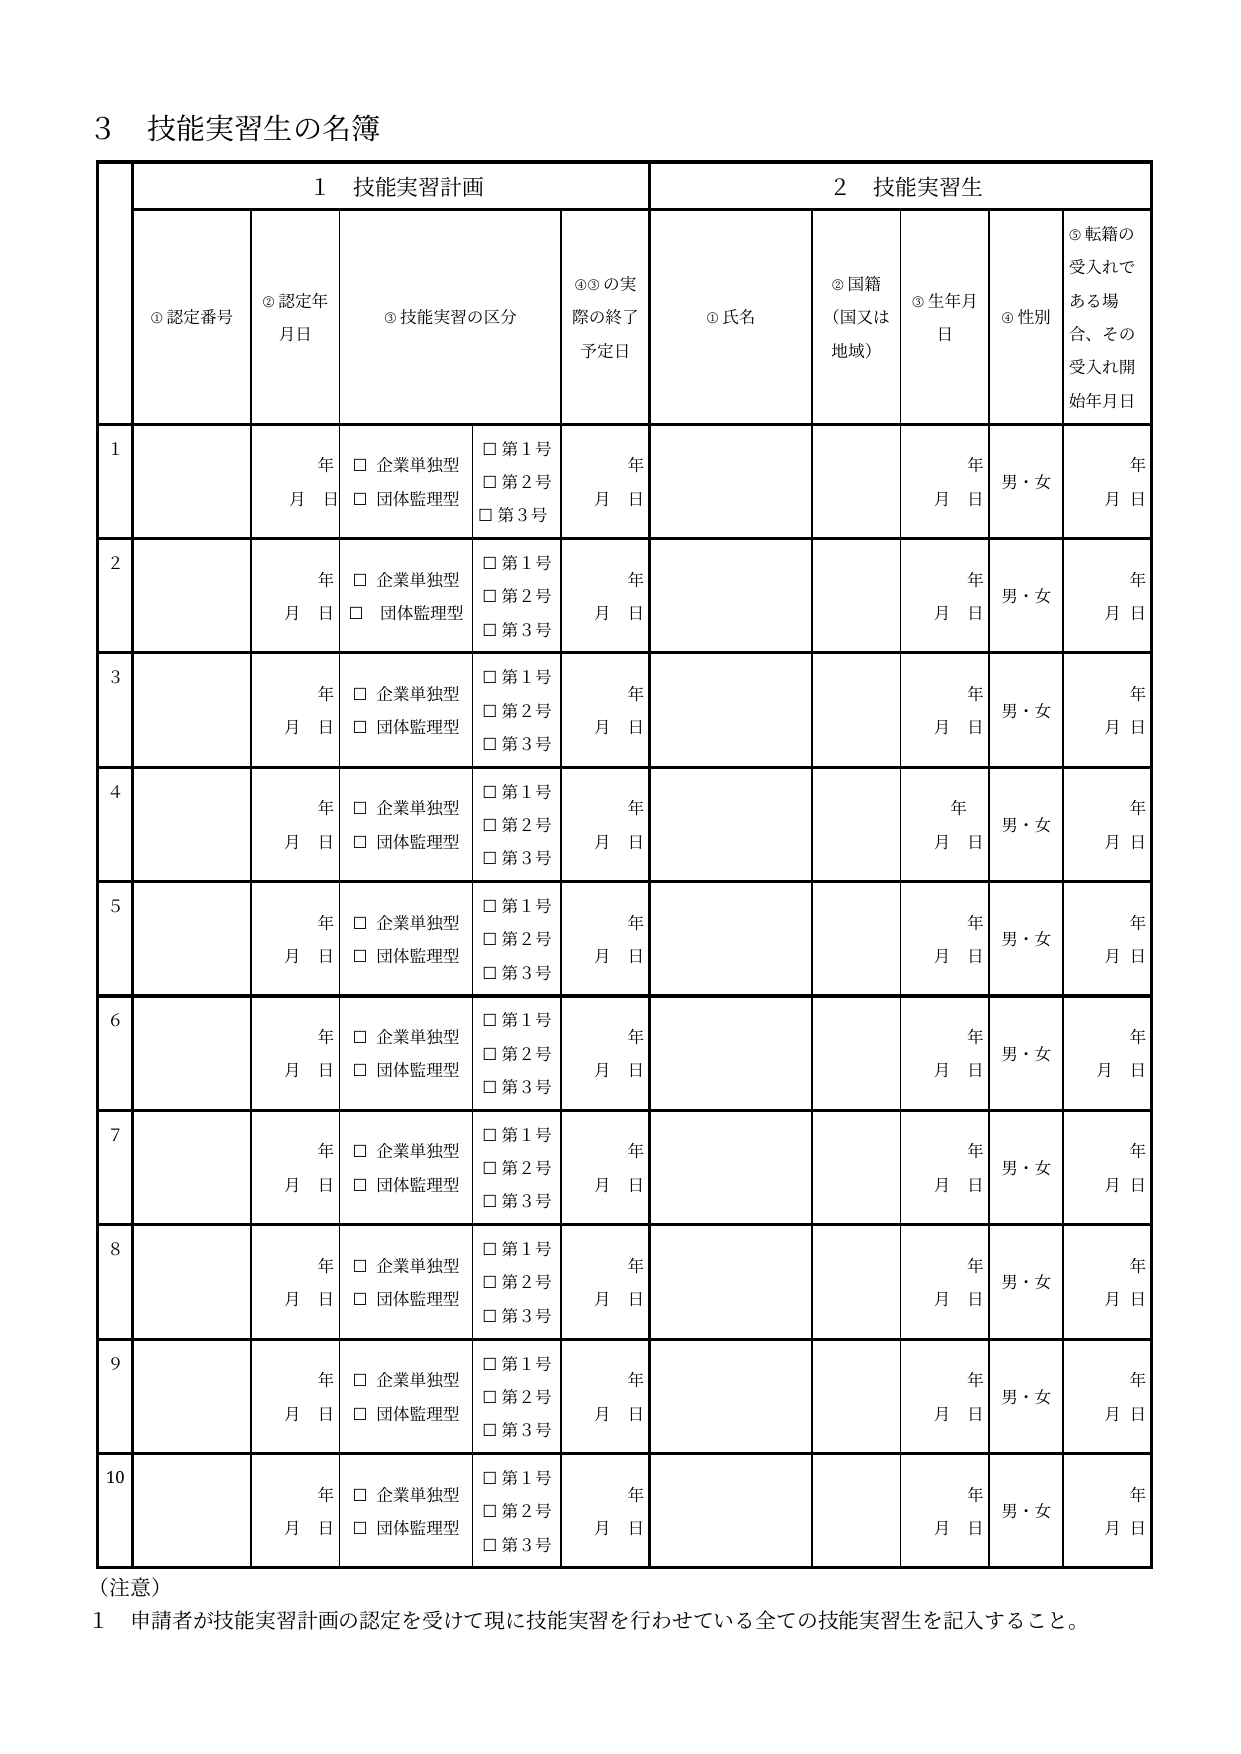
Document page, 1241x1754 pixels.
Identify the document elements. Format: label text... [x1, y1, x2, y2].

table_cell 年 月 日 [562, 426, 648, 537]
table_cell ⑤転籍の受入れである場合、その受入れ開始年月日 [1064, 211, 1150, 422]
table_cell [134, 654, 250, 766]
table_cell 10 [99, 1455, 131, 1566]
table_cell [813, 1112, 900, 1223]
table_cell 男・女 [990, 1455, 1062, 1566]
table_cell [134, 883, 250, 994]
table_cell 第１号 第２号 第３号 [473, 654, 560, 766]
table_cell 男・女 [990, 998, 1062, 1109]
table_cell [134, 769, 250, 880]
table_cell ①認定番号 [134, 211, 250, 422]
table_cell 年 月 日 [1064, 998, 1150, 1109]
table_header [99, 164, 131, 422]
table_cell 年 月 日 [1064, 883, 1150, 994]
table_cell 年 月 日 [252, 883, 339, 994]
table_cell 年 月 日 [1064, 1226, 1150, 1337]
table_cell 企業単独型 団体監理型 [340, 883, 472, 994]
table_cell ①氏名 [651, 211, 811, 422]
table_cell 男・女 [990, 1112, 1062, 1223]
table_cell 年 月 日 [901, 540, 988, 651]
table_cell 年 月 日 [252, 1112, 339, 1223]
table_cell [651, 540, 811, 651]
table_cell 男・女 [990, 654, 1062, 766]
table_cell ④③の実際の終了予定日 [562, 211, 648, 422]
table_cell 年 月 日 [1064, 1455, 1150, 1566]
table_cell ９ [99, 1341, 131, 1452]
table_cell 年 月 日 [1064, 1341, 1150, 1452]
table_cell [813, 1226, 900, 1337]
table_cell [651, 1455, 811, 1566]
table_cell [651, 426, 811, 537]
table_cell 年 月 日 [562, 998, 648, 1109]
table_cell [813, 426, 900, 537]
table_cell 企業単独型 団体監理型 [340, 540, 472, 651]
table_cell ④性別 [990, 211, 1062, 422]
table_cell [651, 883, 811, 994]
table_cell 第１号 第２号 第３号 [473, 998, 560, 1109]
table_cell ５ [99, 883, 131, 994]
table_cell 年 月 日 [562, 540, 648, 651]
table_cell 企業単独型 団体監理型 [340, 1455, 472, 1566]
table_cell 男・女 [990, 540, 1062, 651]
table_cell 第１号 第２号 第３号 [473, 1341, 560, 1452]
table_cell ７ [99, 1112, 131, 1223]
table_cell ６ [99, 998, 131, 1109]
table_cell [134, 998, 250, 1109]
table_cell 年 月 日 [901, 769, 988, 880]
table_cell [813, 883, 900, 994]
table_cell 年 月 日 [562, 883, 648, 994]
table_cell 年 月 日 [901, 998, 988, 1109]
table_cell [813, 998, 900, 1109]
table_cell 企業単独型 団体監理型 [340, 1341, 472, 1452]
table_cell [813, 1455, 900, 1566]
table_cell [651, 769, 811, 880]
table_cell 年 月 日 [562, 654, 648, 766]
table_cell 年 月 日 [562, 1455, 648, 1566]
table_cell ８ [99, 1226, 131, 1337]
table_cell 年 月 日 [1064, 426, 1150, 537]
table_cell 年 月 日 [252, 1341, 339, 1452]
table_cell 年 月 日 [562, 1341, 648, 1452]
table_cell 年 月 日 [252, 1455, 339, 1566]
table_cell ②国籍（国又は地域） [813, 211, 900, 422]
table_cell 企業単独型 団体監理型 [340, 654, 472, 766]
table_cell 年 月 日 [901, 1112, 988, 1223]
table_cell [813, 769, 900, 880]
table_cell 年 月 日 [901, 426, 988, 537]
table_cell 年 月 日 [901, 1341, 988, 1452]
table_cell ３ [99, 654, 131, 766]
table_cell 企業単独型 団体監理型 [340, 998, 472, 1109]
table_cell ③生年月日 [901, 211, 988, 422]
table_cell [651, 1112, 811, 1223]
table_cell ２ [99, 540, 131, 651]
table_cell 年 月 日 [1064, 540, 1150, 651]
table_cell [651, 998, 811, 1109]
table_cell 男・女 [990, 1341, 1062, 1452]
table_cell [651, 1226, 811, 1337]
table_cell [813, 540, 900, 651]
table_cell 年 月 日 [1064, 654, 1150, 766]
table_cell 年 月 日 [252, 769, 339, 880]
table_cell ４ [99, 769, 131, 880]
table_cell 年 月 日 [901, 654, 988, 766]
table_cell 企業単独型 団体監理型 [340, 1226, 472, 1337]
table_cell 第１号 第２号 第３号 [473, 540, 560, 651]
table_cell 年 月 日 [252, 654, 339, 766]
table_cell [813, 654, 900, 766]
table_cell １ [99, 426, 131, 537]
table_cell 年 月 日 [252, 540, 339, 651]
text （注意） [89, 1569, 1125, 1603]
table_cell [651, 1341, 811, 1452]
table_cell ③技能実習の区分 [340, 211, 560, 422]
table_cell 年 月 日 [562, 1226, 648, 1337]
table_cell [134, 1112, 250, 1223]
table_cell 年 月 日 [901, 883, 988, 994]
table_cell ②認定年月日 [252, 211, 339, 422]
table_cell 第１号 第２号 第３号 [473, 769, 560, 880]
table_cell 第１号 第２号 第３号 [473, 1226, 560, 1337]
table_cell 年 月 日 [562, 1112, 648, 1223]
table_cell 第１号 第２号 第３号 [473, 1112, 560, 1223]
table_cell 年 月 日 [252, 1226, 339, 1337]
table_cell [134, 540, 250, 651]
table_cell 男・女 [990, 769, 1062, 880]
table_cell [813, 1341, 900, 1452]
table_cell 男・女 [990, 426, 1062, 537]
table_cell 企業単独型 団体監理型 [340, 1112, 472, 1223]
text １ 申請者が技能実習計画の認定を受けて現に技能実習を行わせている全ての技能実習生を記入すること。 [89, 1603, 1152, 1636]
table_cell [134, 1341, 250, 1452]
table_cell 企業単独型 団体監理型 [340, 769, 472, 880]
text ３ 技能実習生の名簿 [89, 94, 1152, 160]
table_cell 第１号 第２号 第３号 [473, 1455, 560, 1566]
table_cell 第１号 第２号 第３号 [473, 426, 560, 537]
table_cell 年 月 日 [252, 998, 339, 1109]
table_cell [134, 426, 250, 537]
table_header ２ 技能実習生 [651, 164, 1150, 208]
table_cell 企業単独型 団体監理型 [340, 426, 472, 537]
table_header １ 技能実習計画 [134, 164, 648, 208]
table_cell 男・女 [990, 883, 1062, 994]
table_cell [651, 654, 811, 766]
table_cell 年 月 日 [1064, 1112, 1150, 1223]
table_cell 年 月 日 [562, 769, 648, 880]
table_cell 年 月 日 [1064, 769, 1150, 880]
table_cell 第１号 第２号 第３号 [473, 883, 560, 994]
table_cell [134, 1226, 250, 1337]
table_cell 年 月 日 [901, 1455, 988, 1566]
table_cell 年 月 日 [252, 426, 339, 537]
table_cell 男・女 [990, 1226, 1062, 1337]
table_cell [134, 1455, 250, 1566]
table_cell 年 月 日 [901, 1226, 988, 1337]
